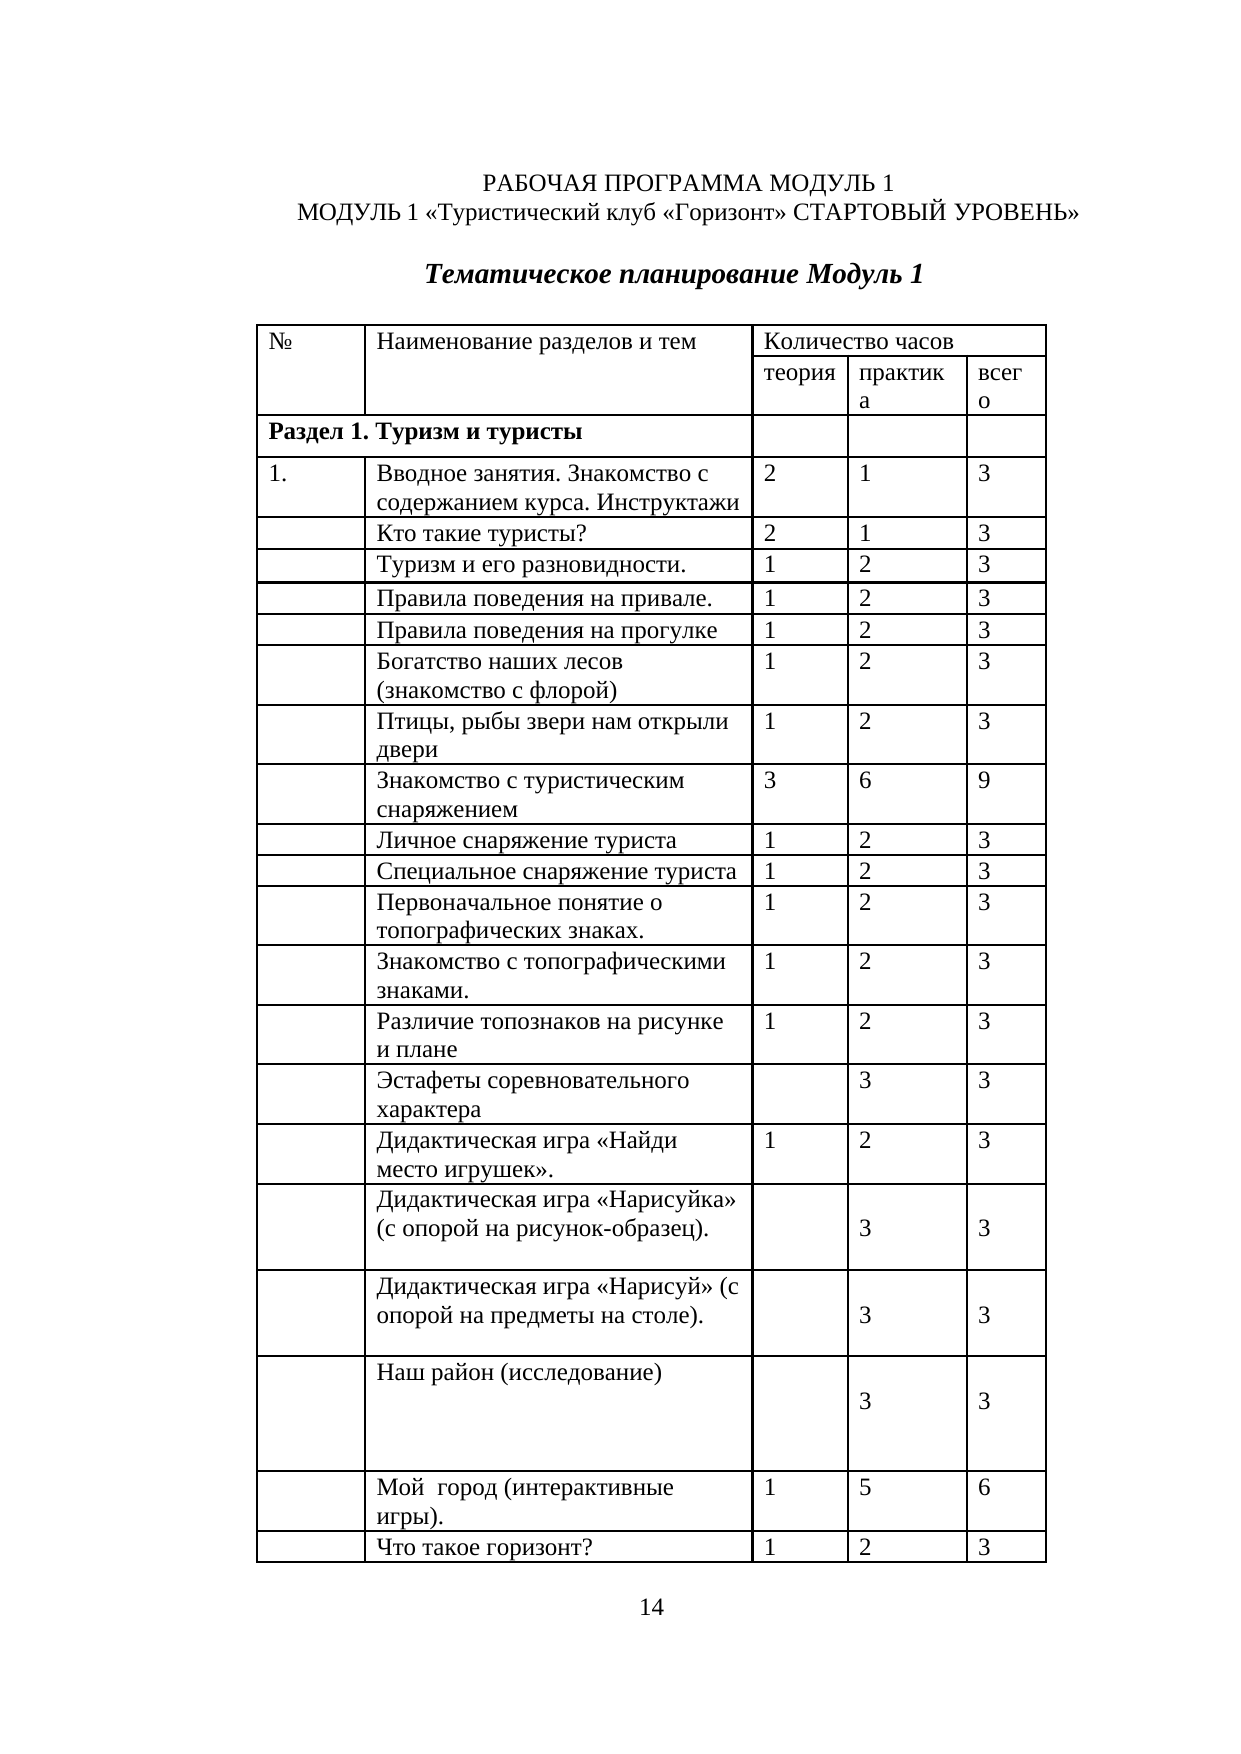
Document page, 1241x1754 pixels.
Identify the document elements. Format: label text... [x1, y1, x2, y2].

table_cell 3 [968, 646, 1045, 704]
table_cell 3 [968, 1357, 1045, 1470]
table_cell 3 [968, 1125, 1045, 1182]
table_cell 1 [754, 615, 847, 644]
table_cell 3 [968, 1065, 1045, 1123]
table_cell 3 [849, 1185, 966, 1269]
table_cell 2 [849, 615, 966, 644]
table_cell Различие топознаков на рисунке и плане [366, 1006, 751, 1063]
table_cell 1. [258, 458, 364, 516]
table_cell 3 [849, 1065, 966, 1123]
table_cell [754, 1271, 847, 1355]
table_cell [258, 1006, 364, 1063]
table_cell 2 [849, 646, 966, 704]
table_cell 1 [754, 946, 847, 1004]
table_cell 1 [754, 646, 847, 704]
table_cell [258, 887, 364, 944]
table_cell 2 [849, 946, 966, 1004]
table_cell Туризм и его разновидности. [366, 550, 751, 581]
text МОДУЛЬ 1 «Туристический клуб «Горизонт» СТАРТОВЫЙ УРОВЕНЬ» [110, 197, 1192, 226]
table_cell [258, 1125, 364, 1182]
table_cell 1 [754, 1125, 847, 1182]
table_cell [258, 946, 364, 1004]
table_cell 1 [754, 550, 847, 581]
table_cell Дидактическая игра «Нарисуйка» (с опорой на рисунок-образец). [366, 1185, 751, 1269]
table_cell [258, 706, 364, 763]
table_cell [849, 416, 966, 456]
table_cell 3 [968, 1006, 1045, 1063]
table_cell Первоначальное понятие о топографических знаках. [366, 887, 751, 944]
table_cell 3 [754, 765, 847, 823]
table_cell [258, 550, 364, 581]
table_cell [258, 825, 364, 854]
table_cell 6 [968, 1472, 1045, 1530]
table_cell 1 [754, 706, 847, 763]
table_cell Вводное занятия. Знакомство с содержанием курса. Инструктажи [366, 458, 751, 516]
table_cell [258, 856, 364, 884]
table_cell Дидактическая игра «Нарисуй» (с опорой на предметы на столе). [366, 1271, 751, 1355]
table_cell теория [754, 357, 847, 414]
table_cell 3 [849, 1357, 966, 1470]
table_cell 9 [968, 765, 1045, 823]
table_cell 1 [754, 887, 847, 944]
table_cell 3 [968, 856, 1045, 884]
table_cell 2 [849, 706, 966, 763]
table_cell 1 [754, 856, 847, 884]
table_cell [258, 518, 364, 547]
text РАБОЧАЯ ПРОГРАММА МОДУЛЬ 1 [110, 168, 1192, 197]
table_cell 2 [754, 518, 847, 547]
table_cell 1 [754, 825, 847, 854]
table_cell Знакомство с туристическим снаряжением [366, 765, 751, 823]
table_cell 3 [968, 1185, 1045, 1269]
table_cell 2 [849, 1006, 966, 1063]
table_cell 2 [849, 856, 966, 884]
table_cell Дидактическая игра «Найди место игрушек». [366, 1125, 751, 1182]
table_cell Знакомство с топографическими знаками. [366, 946, 751, 1004]
table_cell 3 [968, 550, 1045, 581]
table_cell 3 [968, 1532, 1045, 1561]
table_cell [754, 1185, 847, 1269]
table_cell Правила поведения на прогулке [366, 615, 751, 644]
table_cell 3 [968, 946, 1045, 1004]
table_cell Кто такие туристы? [366, 518, 751, 547]
table_cell Личное снаряжение туриста [366, 825, 751, 854]
table_cell 1 [849, 458, 966, 516]
table_cell 3 [968, 584, 1045, 613]
table_cell [258, 1271, 364, 1355]
table_cell 1 [754, 584, 847, 613]
table_cell 3 [968, 1271, 1045, 1355]
table_cell [258, 615, 364, 644]
text Тематическое планирование Модуль 1 [424, 257, 1192, 290]
table_cell [258, 646, 364, 704]
table_cell Специальное снаряжение туриста [366, 856, 751, 884]
table_cell [258, 1357, 364, 1470]
table_cell Наш район (исследование) [366, 1357, 751, 1470]
table_cell 3 [968, 887, 1045, 944]
table_cell [258, 1065, 364, 1123]
table_cell [258, 1185, 364, 1269]
table_cell 2 [849, 887, 966, 944]
table_cell 2 [849, 584, 966, 613]
table_cell 3 [849, 1271, 966, 1355]
table_cell 3 [968, 518, 1045, 547]
table_cell [258, 1532, 364, 1561]
table_cell 2 [754, 458, 847, 516]
table_cell 2 [849, 1532, 966, 1561]
table_cell 1 [754, 1532, 847, 1561]
table_cell практика [849, 357, 966, 414]
table_cell [754, 1065, 847, 1123]
table_cell 1 [754, 1006, 847, 1063]
table_cell 3 [968, 615, 1045, 644]
table_cell [258, 1472, 364, 1530]
table_cell 5 [849, 1472, 966, 1530]
table_cell 2 [849, 825, 966, 854]
table_cell Птицы, рыбы звери нам открыли двери [366, 706, 751, 763]
table_cell Эстафеты соревновательного характера [366, 1065, 751, 1123]
table_header Наименование разделов и тем [366, 326, 751, 414]
table_cell всего [968, 357, 1045, 414]
table_cell [754, 416, 847, 456]
table_cell Правила поведения на привале. [366, 584, 751, 613]
table_cell 6 [849, 765, 966, 823]
table_cell 3 [968, 706, 1045, 763]
table_cell [968, 416, 1045, 456]
table_header № [258, 326, 364, 414]
table_cell 2 [849, 1125, 966, 1182]
table_cell Раздел 1. Туризм и туристы [258, 416, 751, 456]
table_cell Что такое горизонт? [366, 1532, 751, 1561]
table_cell 3 [968, 458, 1045, 516]
table_header Количество часов [754, 326, 1045, 354]
table_cell [754, 1357, 847, 1470]
table_cell 1 [849, 518, 966, 547]
table_cell 3 [968, 825, 1045, 854]
table_cell [258, 765, 364, 823]
table_cell 2 [849, 550, 966, 581]
table_cell Богатство наших лесов (знакомство с флорой) [366, 646, 751, 704]
table_cell Мой город (интерактивные игры). [366, 1472, 751, 1530]
table_cell 1 [754, 1472, 847, 1530]
table_cell [258, 584, 364, 613]
